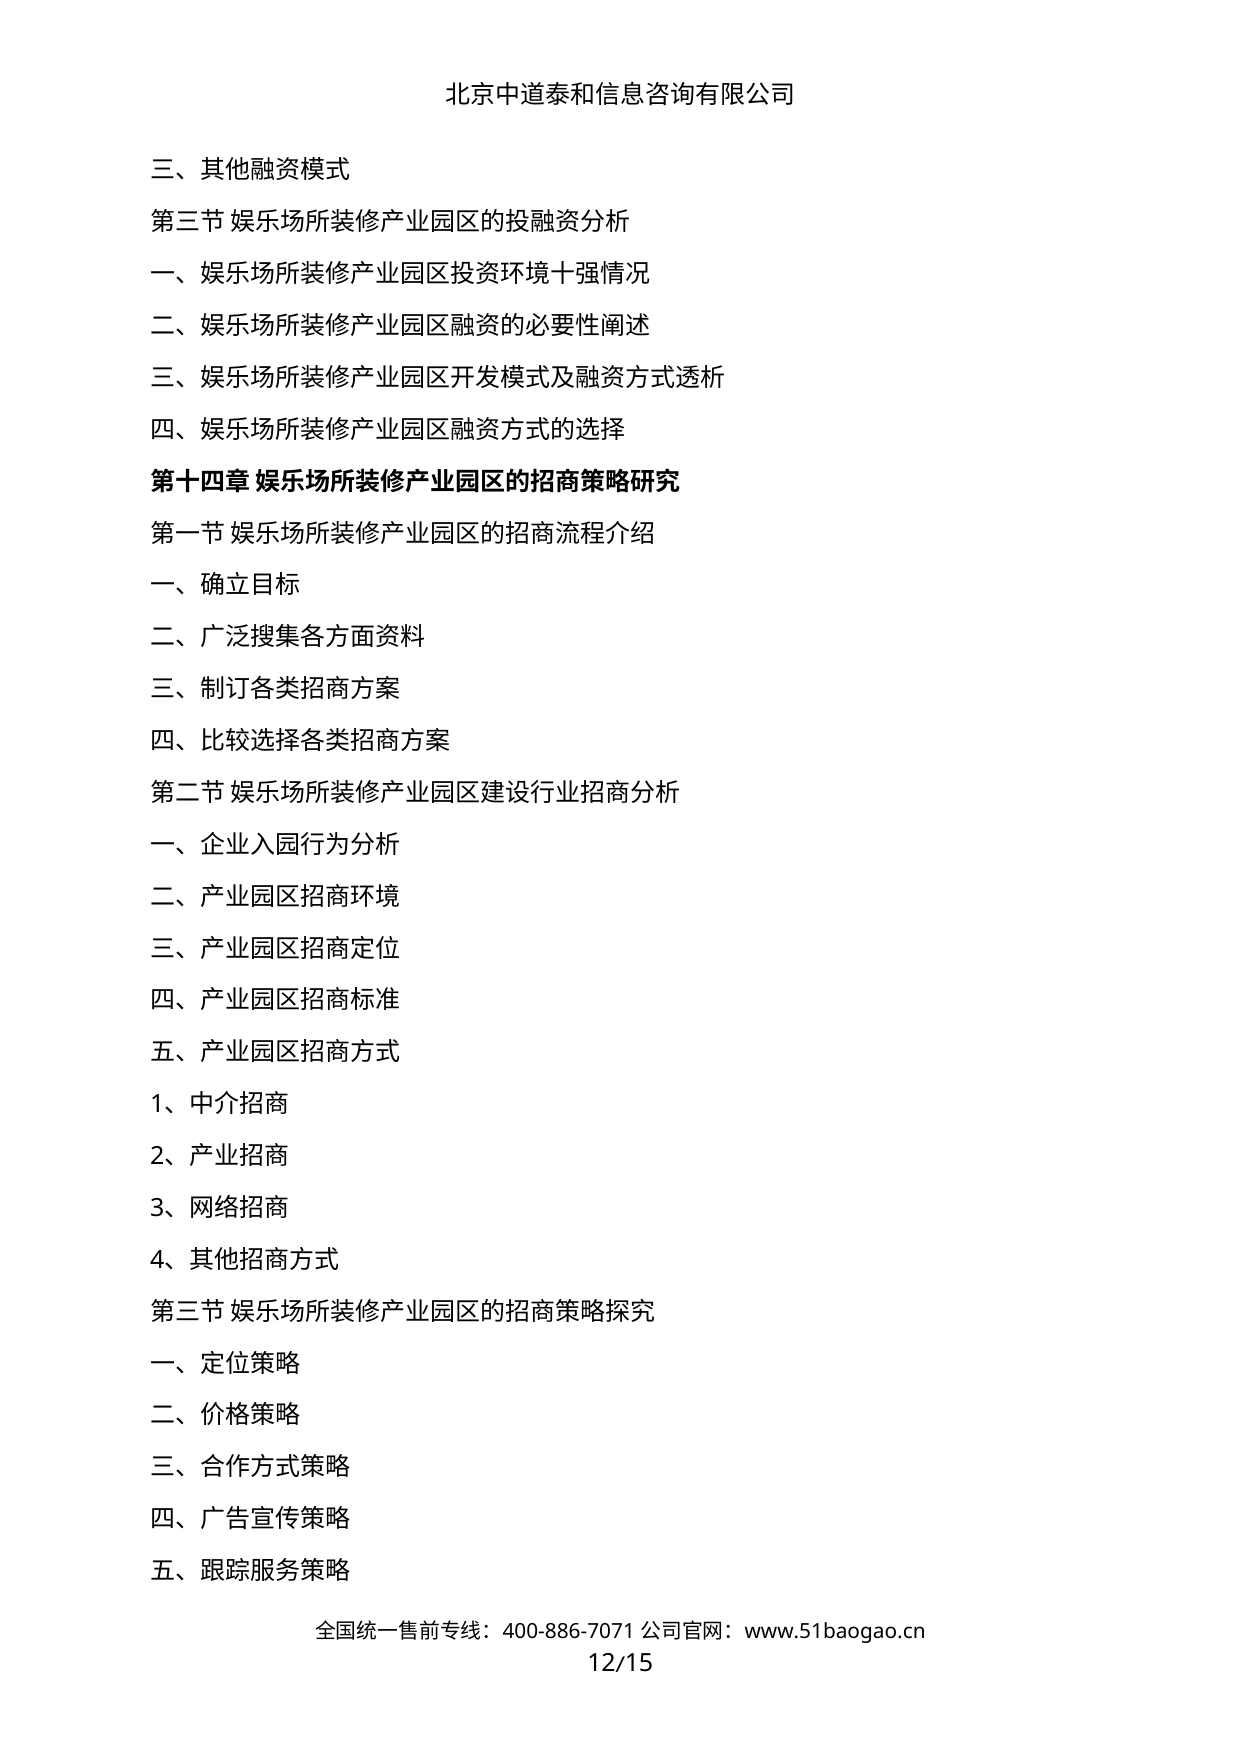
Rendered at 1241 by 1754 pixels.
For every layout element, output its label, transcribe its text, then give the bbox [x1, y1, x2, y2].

text 三、合作方式策略 [150, 1447, 1090, 1483]
text 二、价格策略 [150, 1395, 1090, 1431]
text 四、比较选择各类招商方案 [150, 721, 1090, 757]
text 二、产业园区招商环境 [150, 876, 1090, 912]
text 四、娱乐场所装修产业园区融资方式的选择 [150, 409, 1090, 446]
text 2、产业招商 [150, 1136, 1090, 1172]
text 1、中介招商 [150, 1084, 1090, 1120]
text 第二节 娱乐场所装修产业园区建设行业招商分析 [150, 772, 1090, 809]
text 第三节 娱乐场所装修产业园区的招商策略探究 [150, 1291, 1090, 1327]
text 3、网络招商 [150, 1187, 1090, 1224]
text 三、其他融资模式 [150, 150, 1090, 186]
text 一、娱乐场所装修产业园区投资环境十强情况 [150, 254, 1090, 290]
text 四、产业园区招商标准 [150, 980, 1090, 1016]
text 一、企业入园行为分析 [150, 824, 1090, 861]
text 4、其他招商方式 [150, 1239, 1090, 1276]
text 四、广告宣传策略 [150, 1499, 1090, 1535]
text 第十四章 娱乐场所装修产业园区的招商策略研究 [150, 461, 1090, 497]
text 二、娱乐场所装修产业园区融资的必要性阐述 [150, 306, 1090, 342]
text 三、制订各类招商方案 [150, 669, 1090, 705]
text 第一节 娱乐场所装修产业园区的招商流程介绍 [150, 513, 1090, 549]
text 三、产业园区招商定位 [150, 928, 1090, 964]
text 五、跟踪服务策略 [150, 1551, 1090, 1587]
text 三、娱乐场所装修产业园区开发模式及融资方式透析 [150, 357, 1090, 394]
text 一、确立目标 [150, 565, 1090, 601]
text 第三节 娱乐场所装修产业园区的投融资分析 [150, 202, 1090, 238]
text 五、产业园区招商方式 [150, 1032, 1090, 1068]
text 一、定位策略 [150, 1343, 1090, 1379]
text 二、广泛搜集各方面资料 [150, 617, 1090, 653]
